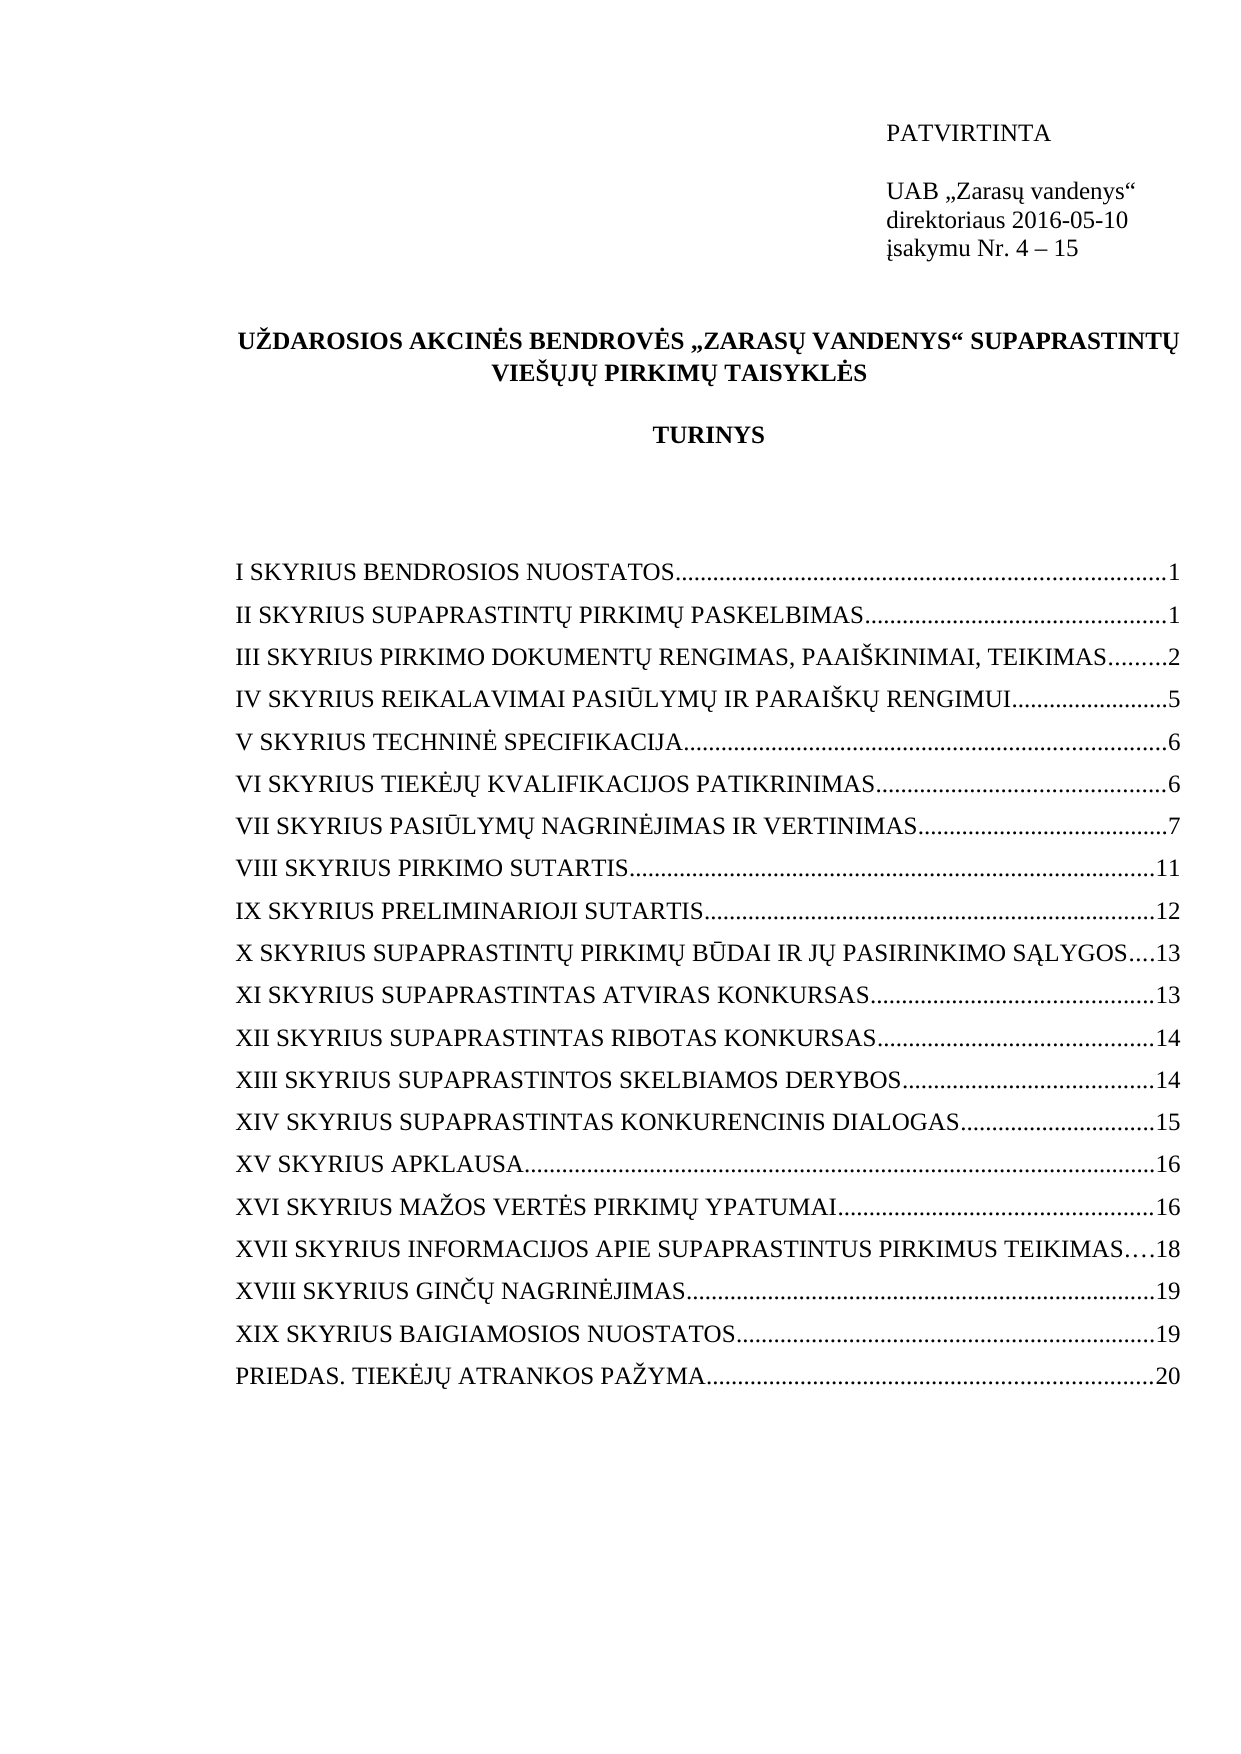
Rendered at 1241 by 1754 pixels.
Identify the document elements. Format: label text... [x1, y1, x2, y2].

text PATVIRTINTA [886, 118, 1181, 147]
text UAB „Zarasų vandenys“ direktoriaus 2016-05-10 įsakymu Nr. 4 – 15 [886, 176, 1181, 262]
subtitle TURINYS [177, 421, 1181, 449]
text UŽDAROSIOS AKCINĖS BENDROVĖS „ZARASŲ VANDENYS“ SUPAPRASTINTŲ VIEŠŲJŲ PIRKIMŲ TAISYKLĖS [177, 326, 1181, 386]
